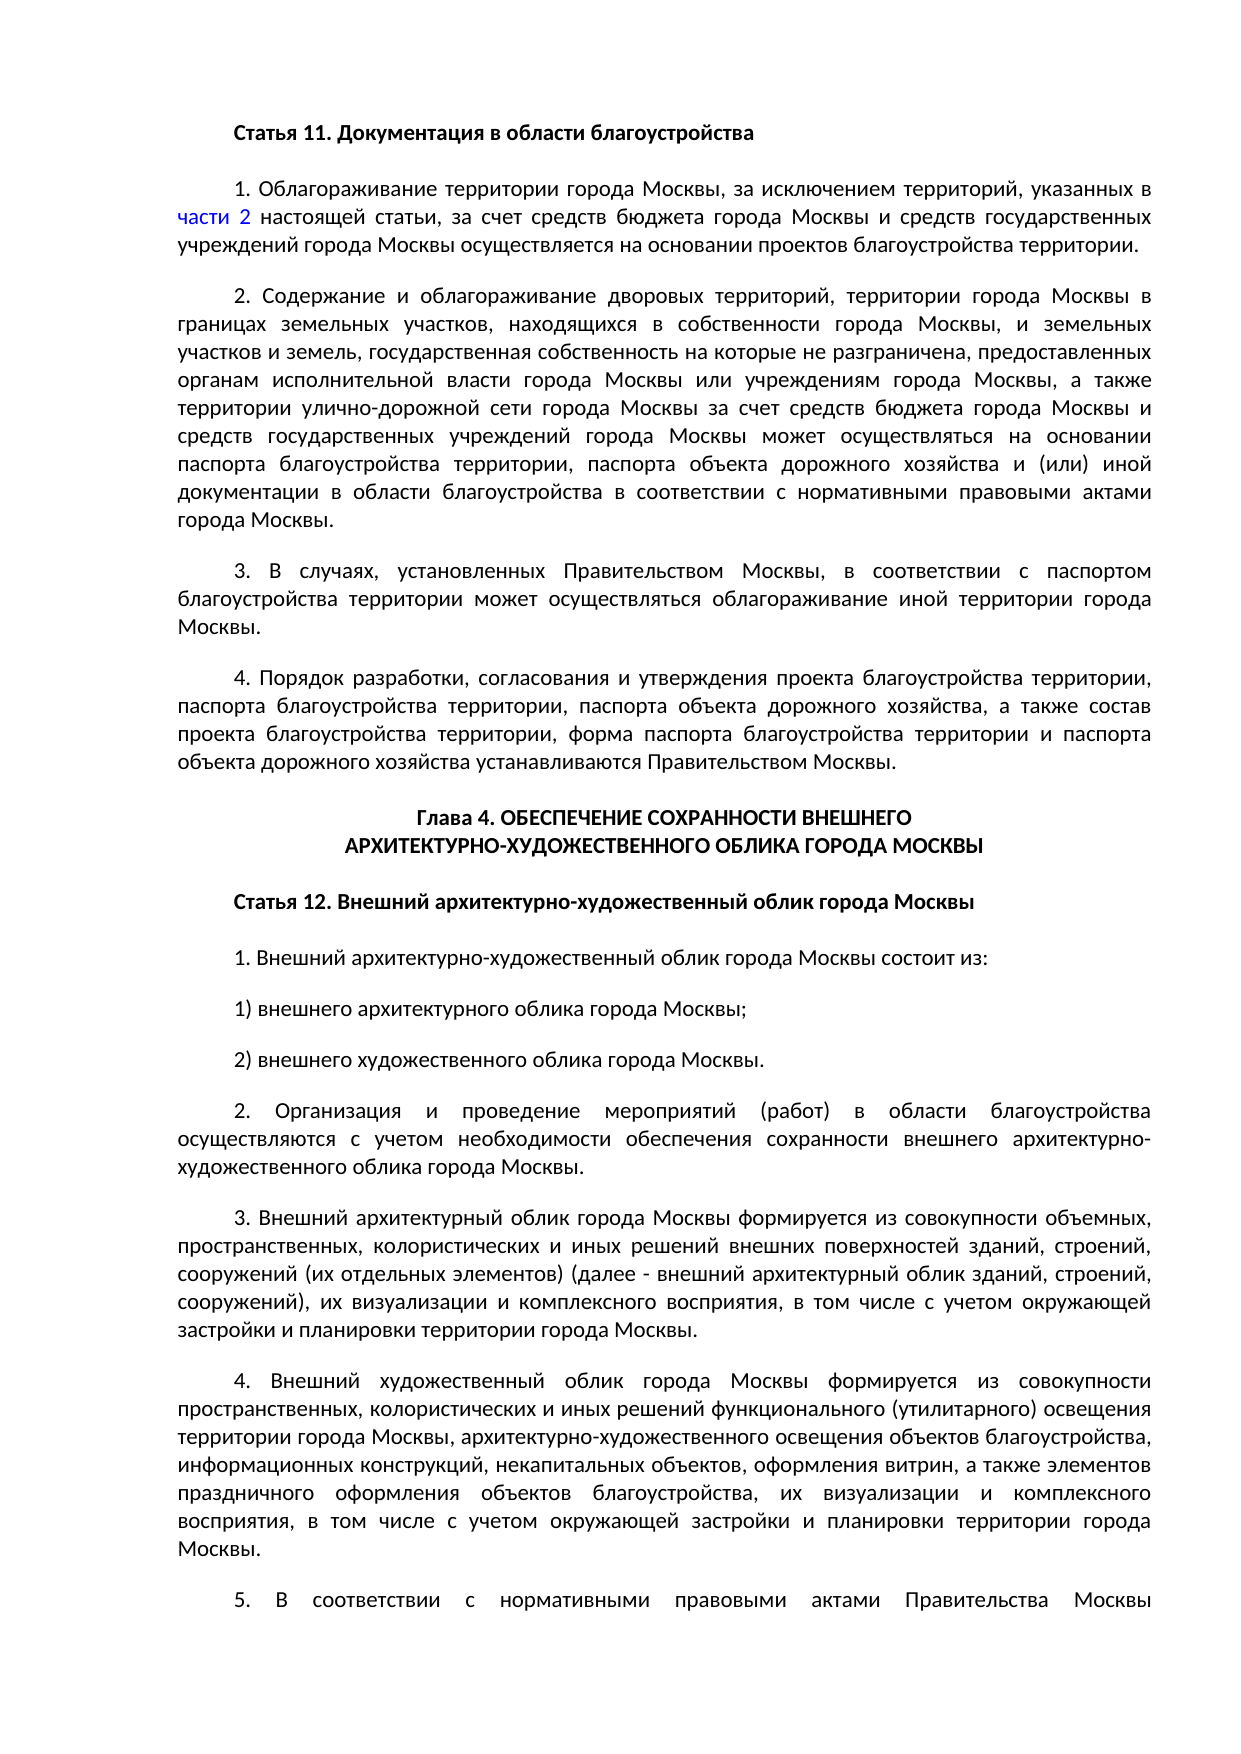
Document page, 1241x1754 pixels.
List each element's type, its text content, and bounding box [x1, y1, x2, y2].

text 4. Порядок разработки, согласования и утверждения проекта благоустройства территории, паспорта благоустройства территории, паспорта объекта дорожного хозяйства, а также состав проекта благоустройства территории, форма паспорта благоустройства территории и паспорта объекта дорожного хозяйства устанавливаются Правительством Москвы. [177, 663, 1152, 775]
text 3. В случаях, установленных Правительством Москвы, в соответствии с паспортом благоустройства территории может осуществляться облагораживание иной территории города Москвы. [177, 556, 1152, 640]
text 2. Организация и проведение мероприятий (работ) в области благоустройства осуществляются с учетом необходимости обеспечения сохранности внешнего архитектурно-художественного облика города Москвы. [177, 1096, 1152, 1180]
text 1. Внешний архитектурно-художественный облик города Москвы состоит из: [177, 943, 1152, 971]
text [177, 1585, 1152, 1613]
text 2) внешнего художественного облика города Москвы. [177, 1045, 1152, 1073]
text 4. Внешний художественный облик города Москвы формируется из совокупности пространственных, колористических и иных решений функционального (утилитарного) освещения территории города Москвы, архитектурно-художественного освещения объектов благоустройства, информационных конструкций, некапитальных объектов, оформления витрин, а также элементов праздничного оформления объектов благоустройства, их визуализации и комплексного восприятия, в том числе с учетом окружающей застройки и планировки территории города Москвы. [177, 1366, 1152, 1562]
title Статья 12. Внешний архитектурно-художественный облик города Москвы [177, 887, 1152, 915]
text 2. Содержание и облагораживание дворовых территорий, территории города Москвы в границах земельных участков, находящихся в собственности города Москвы, и земельных участков и земель, государственная собственность на которые не разграничена, предоставленных органам исполнительной власти города Москвы или учреждениям города Москвы, а также территории улично-дорожной сети города Москвы за счет средств бюджета города Москвы и средств государственных учреждений города Москвы может осуществляться на основании паспорта благоустройства территории, паспорта объекта дорожного хозяйства и (или) иной документации в области благоустройства в соответствии с нормативными правовыми актами города Москвы. [177, 281, 1152, 533]
text 3. Внешний архитектурный облик города Москвы формируется из совокупности объемных, пространственных, колористических и иных решений внешних поверхностей зданий, строений, сооружений (их отдельных элементов) (далее - внешний архитектурный облик зданий, строений, сооружений), их визуализации и комплексного восприятия, в том числе с учетом окружающей застройки и планировки территории города Москвы. [177, 1203, 1152, 1343]
text 1. Облагораживание территории города Москвы, за исключением территорий, указанных в части 2 настоящей статьи, за счет средств бюджета города Москвы и средств государственных учреждений города Москвы осуществляется на основании проектов благоустройства территории. [177, 174, 1152, 258]
title Статья 11. Документация в области благоустройства [177, 118, 1152, 146]
title Глава 4. ОБЕСПЕЧЕНИЕ СОХРАННОСТИ ВНЕШНЕГО [177, 803, 1152, 831]
title АРХИТЕКТУРНО-ХУДОЖЕСТВЕННОГО ОБЛИКА ГОРОДА МОСКВЫ [177, 831, 1152, 859]
text 1) внешнего архитектурного облика города Москвы; [177, 994, 1152, 1022]
